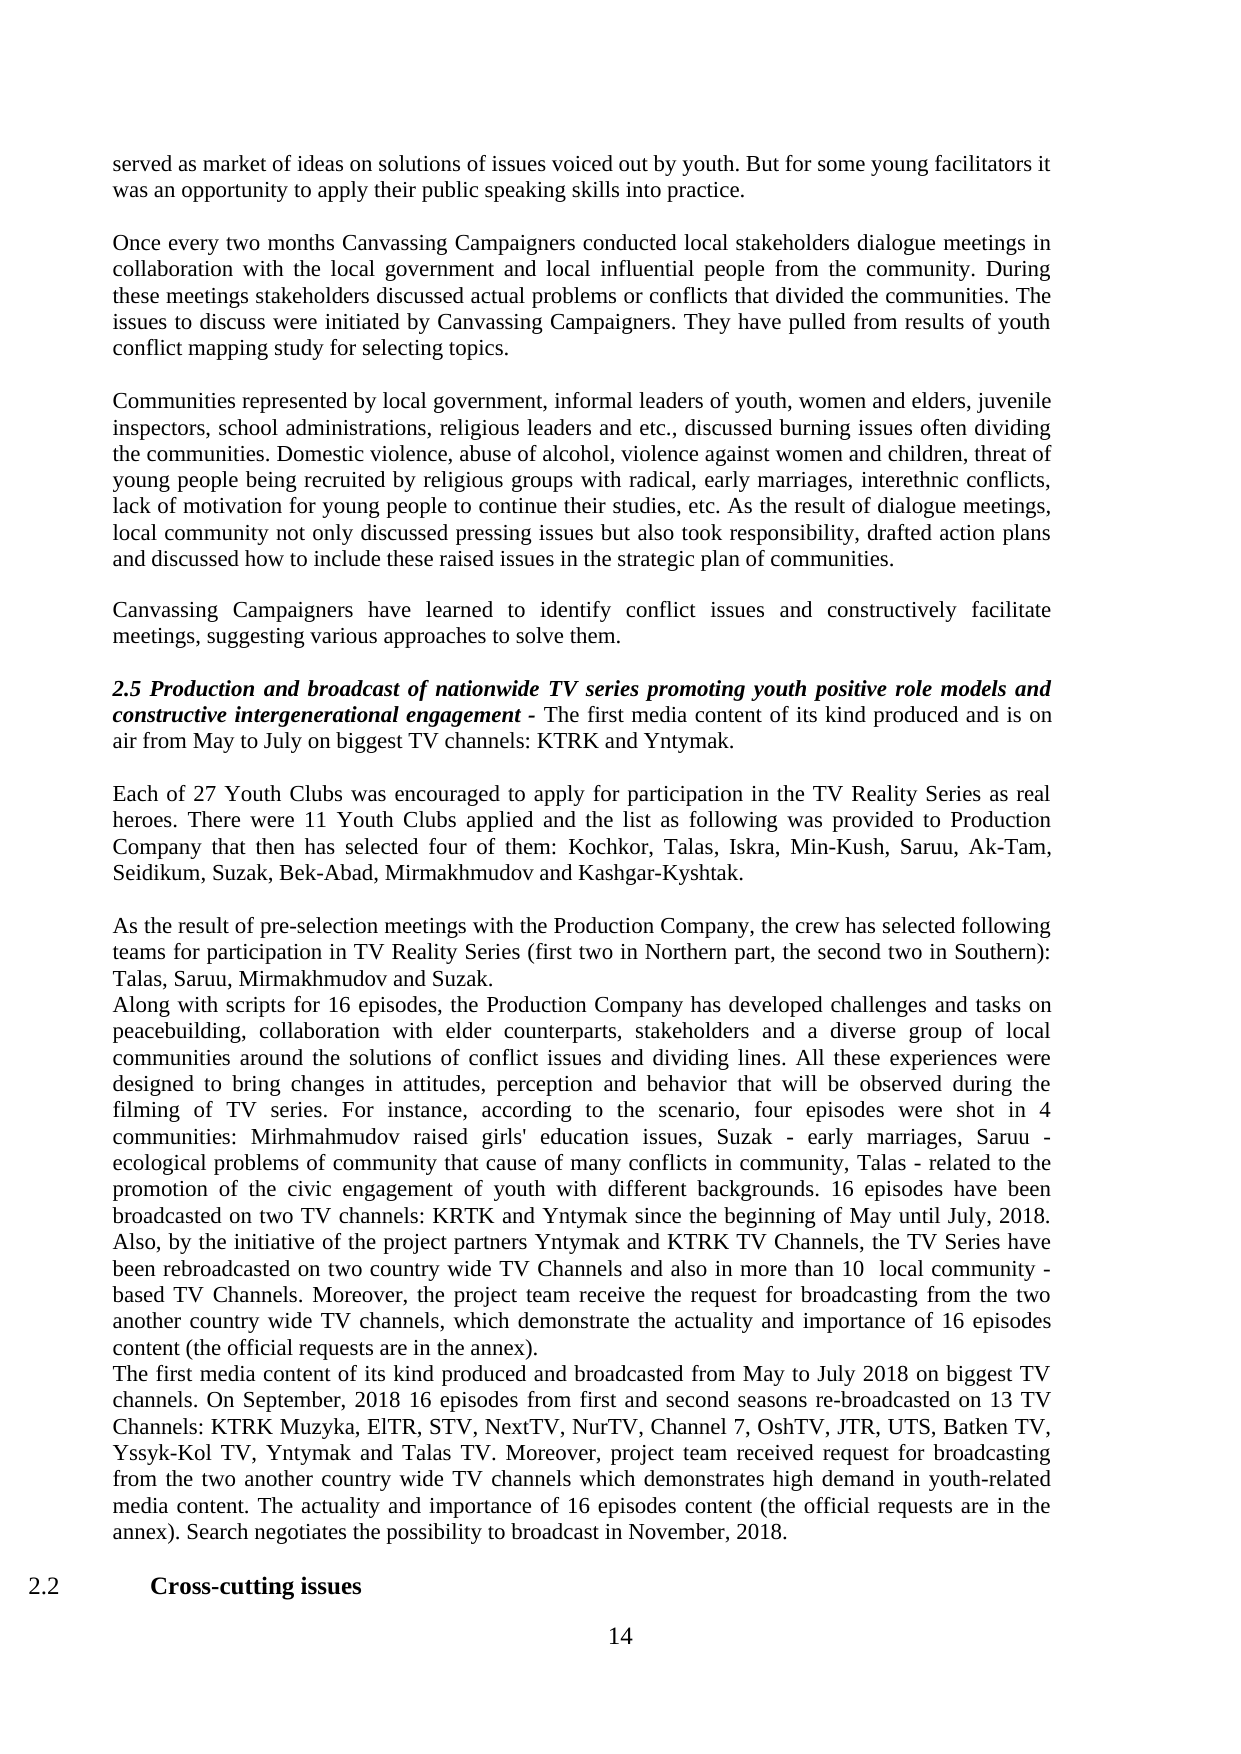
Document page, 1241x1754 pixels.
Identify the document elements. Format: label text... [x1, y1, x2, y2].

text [112, 150, 1053, 203]
text Once every two months Canvassing Campaigners conducted local stakeholders dialogue meetings in collaboration with the local government and local influential people from the community. During these meetings stakeholders discussed actual problems or conflicts that divided the communities. The issues to discuss were initiated by Canvassing Campaigners. They have pulled from results of youth conflict mapping study for selecting topics. [112, 229, 1053, 361]
list Cross-cutting issues [28, 1571, 1053, 1599]
text Each of 27 Youth Clubs was encouraged to apply for participation in the TV Reality Series as real heroes. There were 11 Youth Clubs applied and the list as following was provided to Production Company that then has selected four of them: Kochkor, Talas, Iskra, Min-Kush, Saruu, Ak-Tam, Seidikum, Suzak, Bek-Abad, Mirmakhmudov and Kashgar-Kyshtak. [112, 827, 1053, 886]
text Communities represented by local government, informal leaders of youth, women and elders, juvenile inspectors, school administrations, religious leaders and etc., discussed burning issues often dividing the communities. Domestic violence, abuse of alcohol, violence against women and children, threat of young people being recruited by religious groups with radical, early marriages, interethnic conflicts, lack of motivation for young people to continue their studies, etc. As the result of dialogue meetings, local community not only discussed pressing issues but also took responsibility, drafted action plans and discussed how to include these raised issues in the strategic plan of communities. [112, 387, 1053, 572]
text The first media content of its kind produced and broadcasted from May to July 2018 on biggest TV channels. On September, 2018 16 episodes from first and second seasons re-broadcasted on 13 TV Channels: KTRK Muzyka, ElTR, STV, NextTV, NurTV, Channel 7, OshTV, JTR, UTS, Batken TV, Yssyk-Kol TV, Yntymak and Talas TV. Moreover, project team received request for broadcasting from the two another country wide TV channels which demonstrates high demand in youth-related media content. The actuality and importance of 16 episodes content (the official requests are in the annex). Search negotiates the possibility to broadcast in November, 2018. [112, 1360, 1053, 1544]
text Along with scripts for 16 episodes, the Production Company has developed challenges and tasks on peacebuilding, collaboration with elder counterparts, stakeholders and a diverse group of local communities around the solutions of conflict issues and dividing lines. All these experiences were designed to bring changes in attitudes, perception and behavior that will be observed during the filming of TV series. For instance, according to the scenario, four episodes were shot in 4 communities: Mirhmahmudov raised girls' education issues, Suzak - early marriages, Saruu - ecological problems of community that cause of many conflicts in community, Talas - related to the promotion of the civic engagement of youth with different backgrounds. 16 episodes have been broadcasted on two TV channels: KRTK and Yntymak since the beginning of May until July, 2018. Also, by the initiative of the project partners Yntymak and KTRK TV Channels, the TV Series have been rebroadcasted on two country wide TV Channels and also in more than 10 local community - based TV Channels. Moreover, the project team receive the request for broadcasting from the two another country wide TV channels, which demonstrate the actuality and importance of 16 episodes content (the official requests are in the annex). [112, 1208, 1053, 1360]
text 2.5 Production and broadcast of nationwide TV series promoting youth positive role models and constructive intergenerational engagement - The first media content of its kind produced and is on air from May to July on biggest TV channels: KTRK and Yntymak. [112, 675, 1053, 754]
text As the result of pre-selection meetings with the Production Company, the crew has selected following teams for participation in TV Reality Series (first two in Northern part, the second two in Southern): Talas, Saruu, Mirmakhmudov and Suzak. [112, 912, 1053, 991]
text Canvassing Campaigners have learned to identify conflict issues and constructively facilitate meetings, suggesting various approaches to solve them. [112, 596, 1053, 648]
